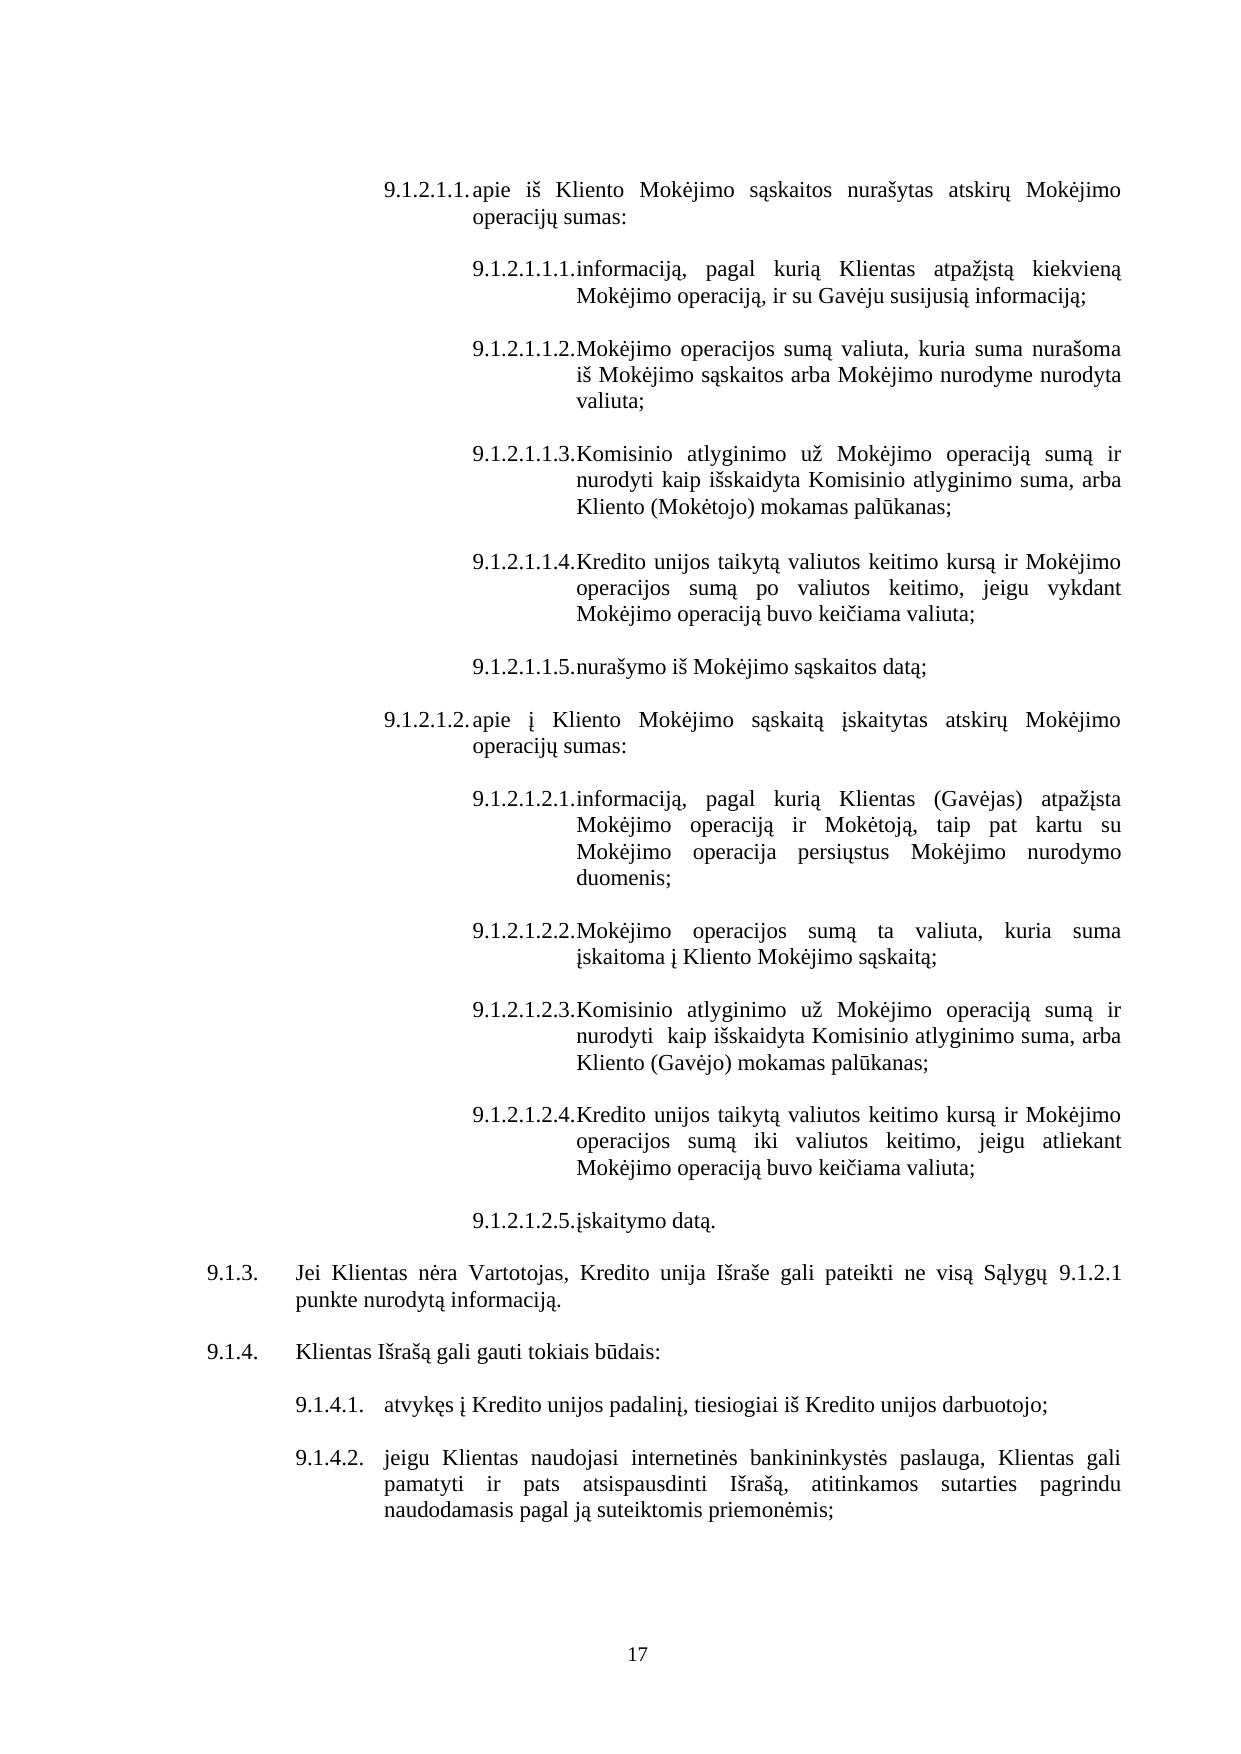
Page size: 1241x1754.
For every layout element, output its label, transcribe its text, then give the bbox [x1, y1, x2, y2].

list Klientas Išrašą gali gauti tokiais būdais: [207, 1338, 1122, 1365]
list Komisinio atlyginimo už Mokėjimo operaciją sumą ir nurodyti kaip išskaidyta Komisinio atlyginimo suma, arba Kliento (Gavėjo) mokamas palūkanas; [472, 996, 1122, 1075]
list apie į Kliento Mokėjimo sąskaitą įskaitytas atskirų Mokėjimo operacijų sumas: [384, 706, 1122, 759]
list Jei Klientas nėra Vartotojas, Kredito unija Išraše gali pateikti ne visą Sąlygų 9.1.2.1 punkte nurodytą informaciją. [207, 1259, 1122, 1312]
list nurašymo iš Mokėjimo sąskaitos datą; [472, 653, 1122, 679]
list informaciją, pagal kurią Klientas (Gavėjas) atpažįsta Mokėjimo operaciją ir Mokėtoją, taip pat kartu su Mokėjimo operacija persiųstus Mokėjimo nurodymo duomenis; [472, 785, 1122, 890]
list jeigu Klientas naudojasi internetinės bankininkystės paslauga, Klientas gali pamatyti ir pats atsispausdinti Išrašą, atitinkamos sutarties pagrindu naudodamasis pagal ją suteiktomis priemonėmis; [295, 1444, 1122, 1523]
list informaciją, pagal kurią Klientas atpažįstą kiekvieną Mokėjimo operaciją, ir su Gavėju susijusią informaciją; [472, 256, 1122, 308]
list atvykęs į Kredito unijos padalinį, tiesiogiai iš Kredito unijos darbuotojo; [295, 1391, 1122, 1417]
list apie iš Kliento Mokėjimo sąskaitos nurašytas atskirų Mokėjimo operacijų sumas: [384, 176, 1122, 229]
list Mokėjimo operacijos sumą ta valiuta, kuria suma įskaitoma į Kliento Mokėjimo sąskaitą; [472, 917, 1122, 969]
list įskaitymo datą. [472, 1207, 1122, 1233]
list Komisinio atlyginimo už Mokėjimo operaciją sumą ir nurodyti kaip išskaidyta Komisinio atlyginimo suma, arba Kliento (Mokėtojo) mokamas palūkanas; [472, 440, 1122, 519]
list Kredito unijos taikytą valiutos keitimo kursą ir Mokėjimo operacijos sumą iki valiutos keitimo, jeigu atliekant Mokėjimo operaciją buvo keičiama valiuta; [472, 1101, 1122, 1180]
list Mokėjimo operacijos sumą valiuta, kuria suma nurašoma iš Mokėjimo sąskaitos arba Mokėjimo nurodyme nurodyta valiuta; [472, 334, 1122, 414]
list Kredito unijos taikytą valiutos keitimo kursą ir Mokėjimo operacijos sumą po valiutos keitimo, jeigu vykdant Mokėjimo operaciją buvo keičiama valiuta; [472, 548, 1122, 627]
